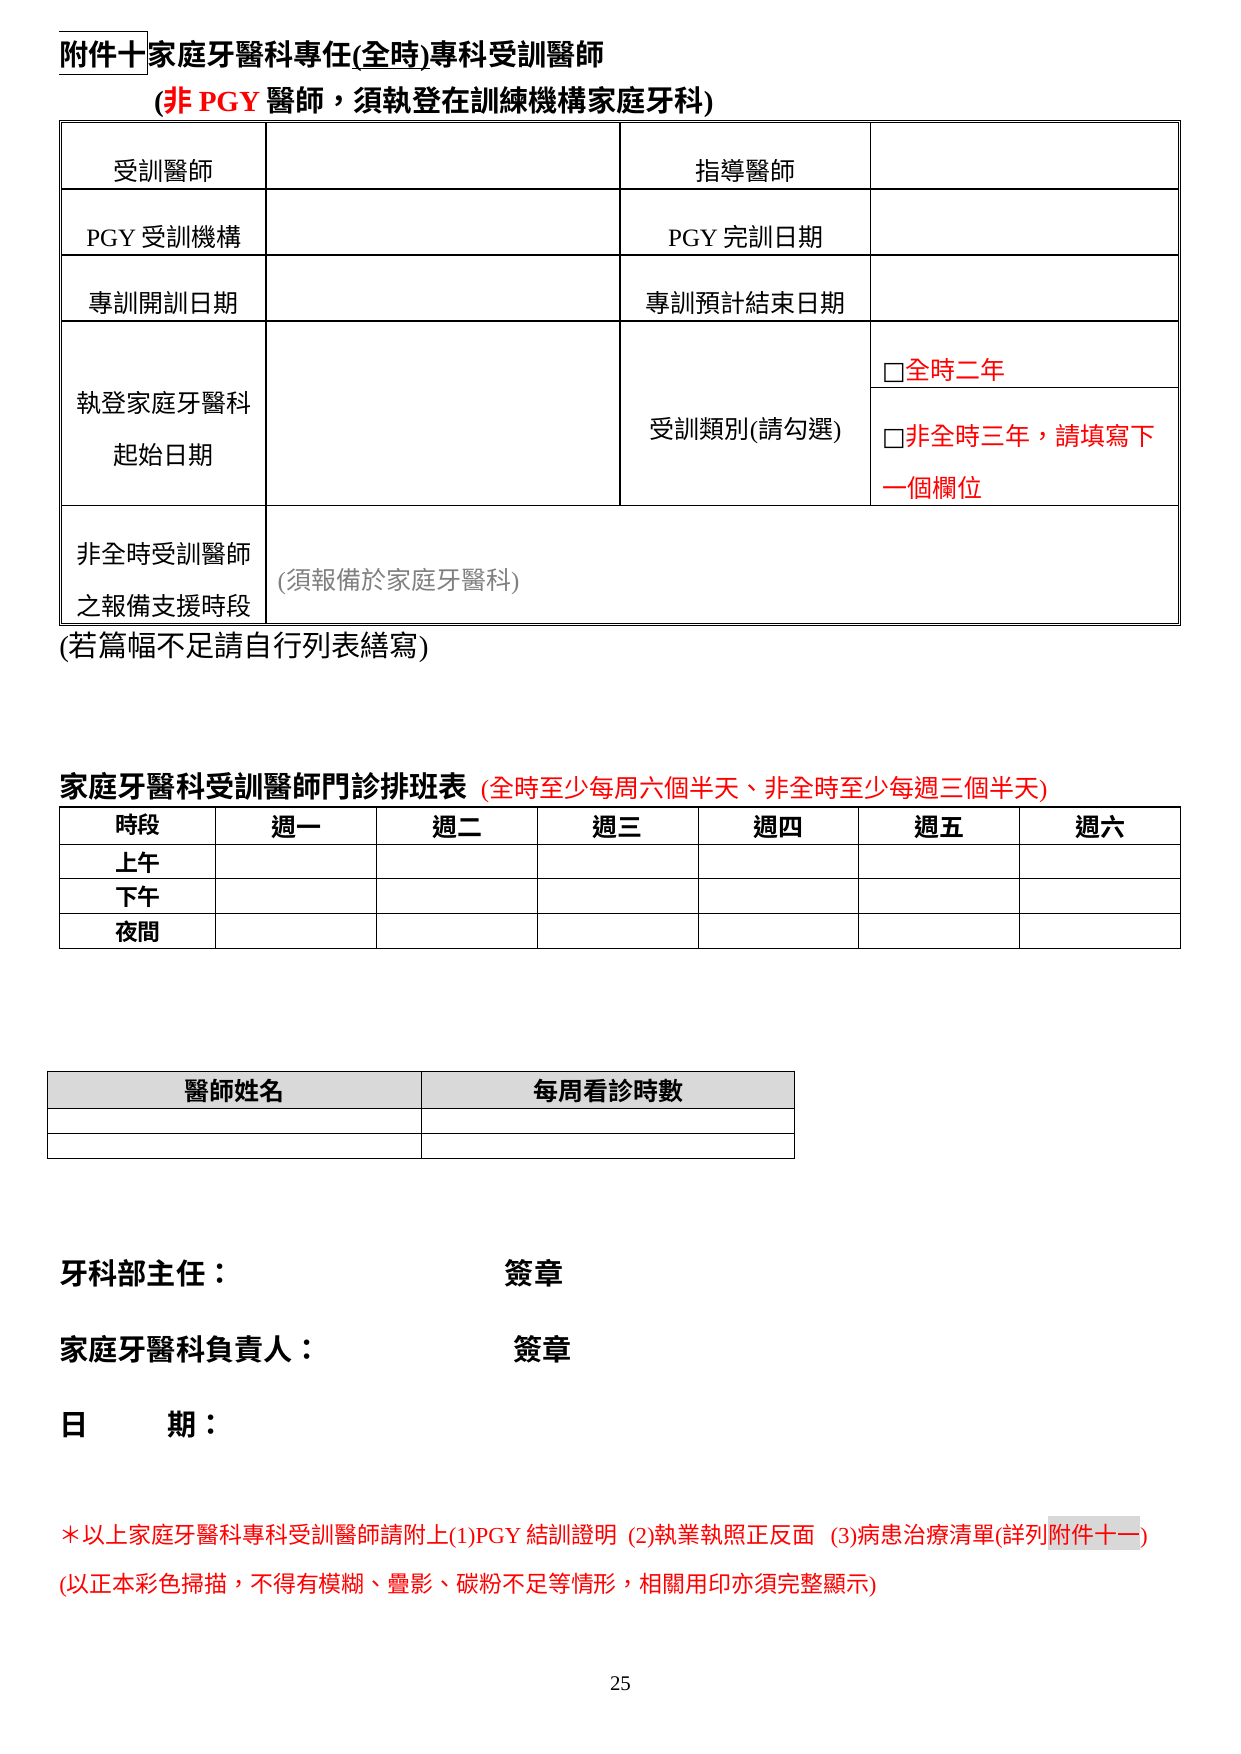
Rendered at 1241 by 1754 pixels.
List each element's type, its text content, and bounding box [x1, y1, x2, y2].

table_cell [377, 914, 537, 947]
table_cell [216, 914, 376, 947]
table_cell [216, 879, 376, 913]
table_cell [859, 845, 1019, 878]
table_cell [1020, 879, 1180, 913]
table_cell [699, 879, 858, 913]
table_cell □全時二年 [871, 322, 1178, 386]
table_cell PGY受訓機構 [62, 190, 265, 254]
table_cell 受訓類別(請勾選) [621, 322, 870, 504]
table_cell 專訓預計結束日期 [621, 256, 870, 320]
table_header 受訓醫師 [62, 123, 265, 188]
table_cell [1020, 845, 1180, 878]
table_cell 執登家庭牙醫科起始日期 [62, 322, 265, 504]
text 家庭牙醫科負責人： 簽章 [59, 1326, 1181, 1368]
table_header 指導醫師 [621, 123, 870, 188]
table_header [267, 123, 619, 188]
table_cell [859, 914, 1019, 947]
table_cell [1020, 914, 1180, 947]
table_header 每周看診時數 [422, 1072, 794, 1108]
table_header 醫師姓名 [48, 1072, 421, 1108]
text (若篇幅不足請自行列表繕寫) [59, 626, 1181, 663]
table_header 週四 [699, 808, 858, 844]
text 日 期： [59, 1402, 1181, 1444]
table_cell [699, 845, 858, 878]
table_cell [267, 322, 619, 504]
table_cell 夜間 [60, 914, 215, 947]
table_header [871, 123, 1178, 188]
text 家庭牙醫科受訓醫師門診排班表 (全時至少每周六個半天、非全時至少每週三個半天) [59, 764, 1181, 806]
table_cell 非全時受訓醫師之報備支援時段 [62, 506, 265, 623]
table_cell [538, 914, 698, 947]
table_header 時段 [60, 808, 215, 844]
table_header 週二 [377, 808, 537, 844]
table_cell [538, 845, 698, 878]
table_header 週三 [538, 808, 698, 844]
table_cell (須報備於家庭牙醫科) [267, 506, 1178, 623]
subtitle (非PGY醫師，須執登在訓練機構家庭牙科) [59, 75, 1092, 120]
table_cell [422, 1134, 794, 1158]
table_cell [871, 256, 1178, 320]
table_cell □非全時三年，請填寫下一個欄位 [871, 388, 1178, 504]
table_cell [377, 879, 537, 913]
table_cell [267, 256, 619, 320]
table_cell 專訓開訓日期 [62, 256, 265, 320]
subtitle 附件十家庭牙醫科專任(全時)專科受訓醫師 [59, 29, 1092, 75]
table_cell [422, 1109, 794, 1133]
table_header 週一 [216, 808, 376, 844]
table_cell [859, 879, 1019, 913]
table_cell 上午 [60, 845, 215, 878]
table_cell [48, 1134, 421, 1158]
table_cell [699, 914, 858, 947]
table_cell [871, 190, 1178, 254]
table_header 週五 [859, 808, 1019, 844]
table_cell [267, 190, 619, 254]
table_cell [538, 879, 698, 913]
table_header 週六 [1020, 808, 1180, 844]
table_cell [216, 845, 376, 878]
table_cell [377, 845, 537, 878]
text 牙科部主任： 簽章 [59, 1250, 1181, 1293]
table_cell [48, 1109, 421, 1133]
text ＊以上家庭牙醫科專科受訓醫師請附上(1)PGY結訓證明 (2)執業執照正反面 (3)病患治療清單(詳列附件十一) (以正本彩色掃描，不得有模糊、疊影、碳粉不足等情形，相關用印亦須完整顯示) [59, 1516, 1181, 1599]
table_cell 下午 [60, 879, 215, 913]
table_cell PGY完訓日期 [621, 190, 870, 254]
